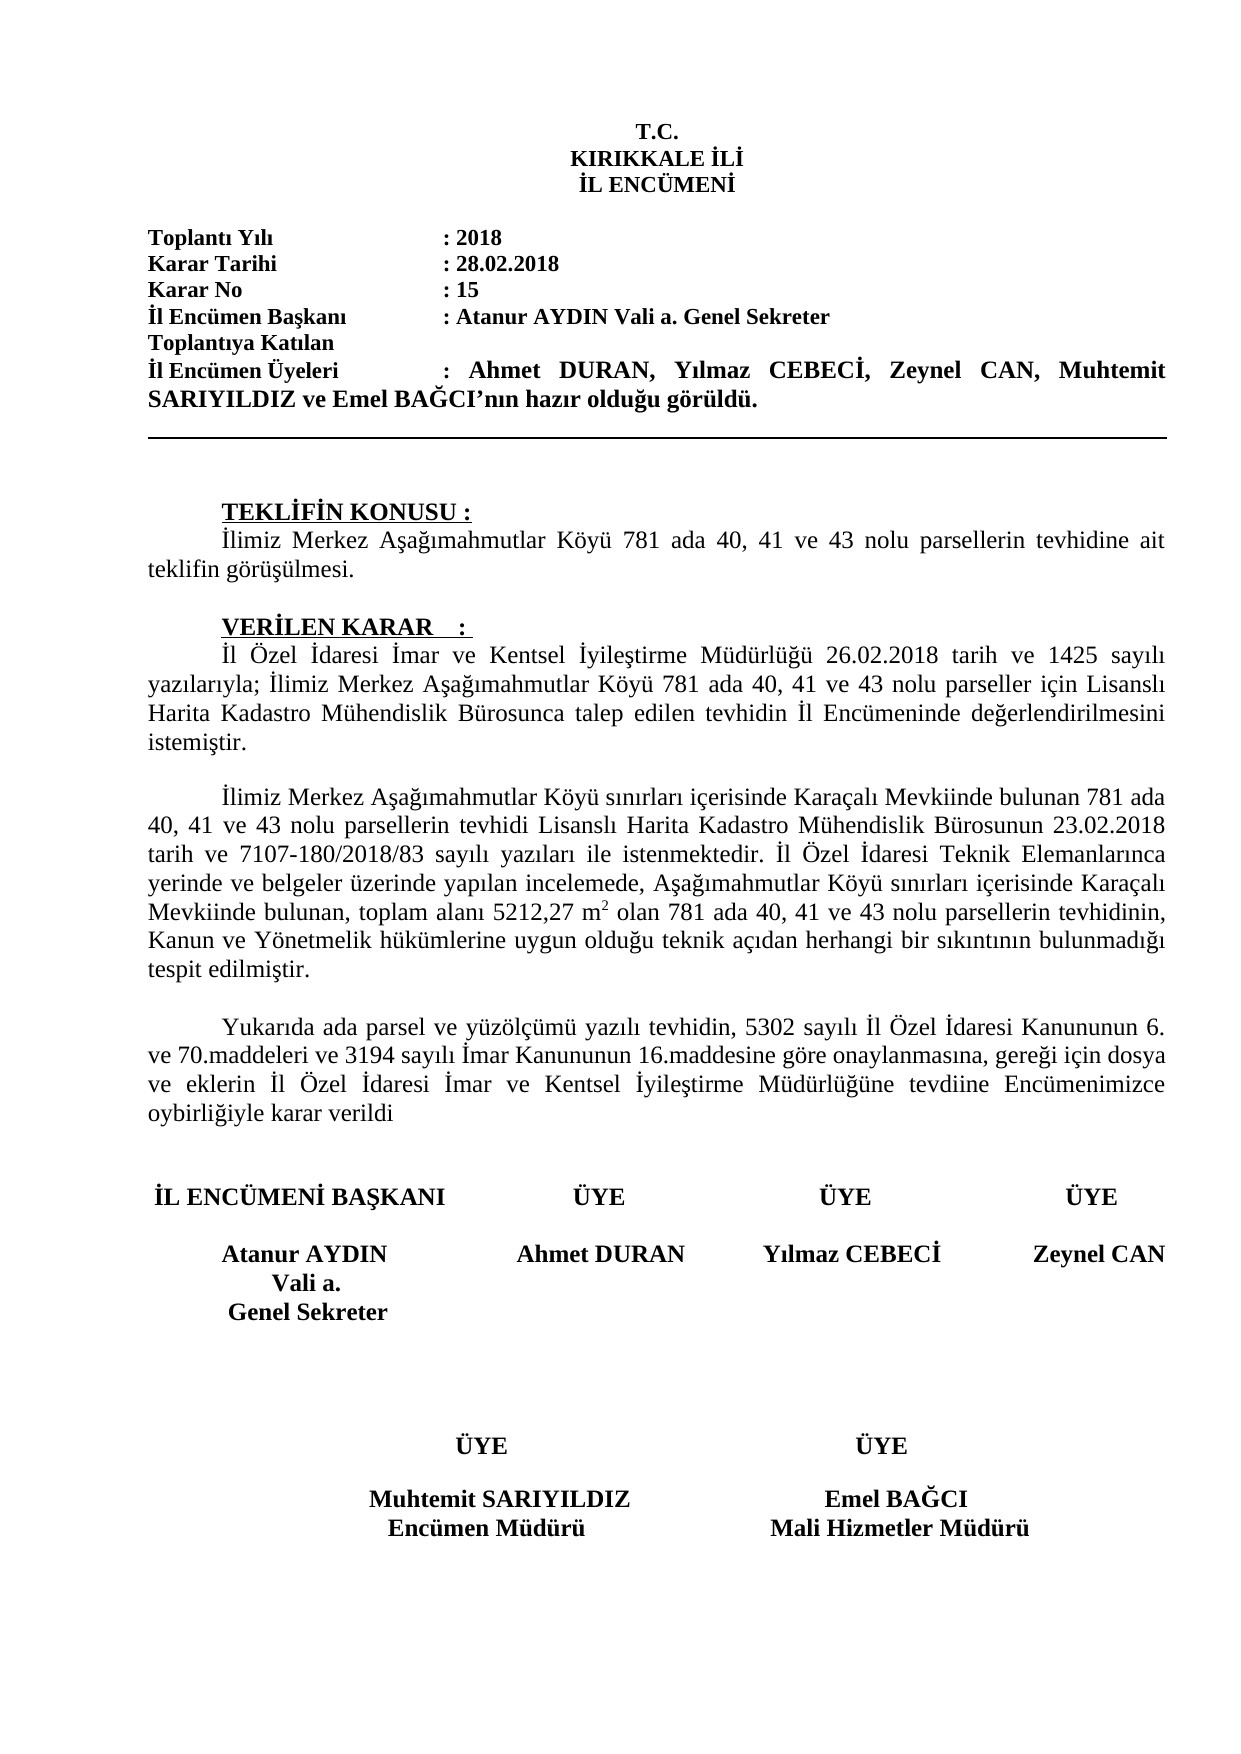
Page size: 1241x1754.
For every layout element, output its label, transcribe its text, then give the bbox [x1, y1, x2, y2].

text İl Encümen Üyeleri : Ahmet DURAN, Yılmaz CEBECİ, Zeynel CAN, Muhtemit SARIYILDIZ ve Emel BAĞCI’nın hazır olduğu görüldü. [148, 355, 1167, 413]
text Karar No : 15 [148, 276, 1167, 303]
text İl Encümen Başkanı : Atanur AYDIN Vali a. Genel Sekreter [148, 303, 1167, 329]
text KIRIKKALE İLİ [148, 144, 1167, 171]
text ÜYE ÜYE [148, 1431, 1167, 1460]
text Yukarıda ada parsel ve yüzölçümü yazılı tevhidin, 5302 sayılı İl Özel İdaresi Kanununun 6. ve 70.maddeleri ve 3194 sayılı İmar Kanununun 16.maddesine göre onaylanmasına, gereği için dosya ve eklerin İl Özel İdaresi İmar ve Kentsel İyileştirme Müdürlüğüne tevdiine Encümenimizce oybirliğiyle karar verildi [148, 1012, 1167, 1127]
text Toplantı Yılı : 2018 [148, 224, 1167, 250]
text İL ENCÜMENİ BAŞKANI ÜYE ÜYE ÜYE [148, 1182, 1167, 1211]
text Toplantıya Katılan [148, 329, 1167, 355]
text TEKLİFİN KONUSU : [148, 497, 1167, 525]
text Muhtemit SARIYILDIZ Emel BAĞCI [148, 1484, 1167, 1513]
text T.C. [148, 118, 1167, 144]
text İL ENCÜMENİ [148, 171, 1167, 197]
text Encümen Müdürü Mali Hizmetler Müdürü [148, 1513, 1167, 1541]
text Vali a. Genel Sekreter [148, 1268, 1167, 1326]
text İlimiz Merkez Aşağımahmutlar Köyü sınırları içerisinde Karaçalı Mevkiinde bulunan 781 ada 40, 41 ve 43 nolu parsellerin tevhidi Lisanslı Harita Kadastro Mühendislik Bürosunun 23.02.2018 tarih ve 7107-180/2018/83 sayılı yazıları ile istenmektedir. İl Özel İdaresi Teknik Elemanlarınca yerinde ve belgeler üzerinde yapılan incelemede, Aşağımahmutlar Köyü sınırları içerisinde Karaçalı Mevkiinde bulunan, toplam alanı 5212,27 m2 olan 781 ada 40, 41 ve 43 nolu parsellerin tevhidinin, Kanun ve Yönetmelik hükümlerine uygun olduğu teknik açıdan herhangi bir sıkıntının bulunmadığı tespit edilmiştir. [148, 782, 1167, 983]
text Atanur AYDIN Ahmet DURAN Yılmaz CEBECİ Zeynel CAN [148, 1239, 1167, 1268]
text VERİLEN KARAR : [148, 612, 1167, 640]
text İlimiz Merkez Aşağımahmutlar Köyü 781 ada 40, 41 ve 43 nolu parsellerin tevhidine ait teklifin görüşülmesi. [148, 525, 1167, 583]
text İl Özel İdaresi İmar ve Kentsel İyileştirme Müdürlüğü 26.02.2018 tarih ve 1425 sayılı yazılarıyla; İlimiz Merkez Aşağımahmutlar Köyü 781 ada 40, 41 ve 43 nolu parseller için Lisanslı Harita Kadastro Mühendislik Bürosunca talep edilen tevhidin İl Encümeninde değerlendirilmesini istemiştir. [148, 640, 1167, 755]
text Karar Tarihi : 28.02.2018 [148, 250, 1167, 276]
